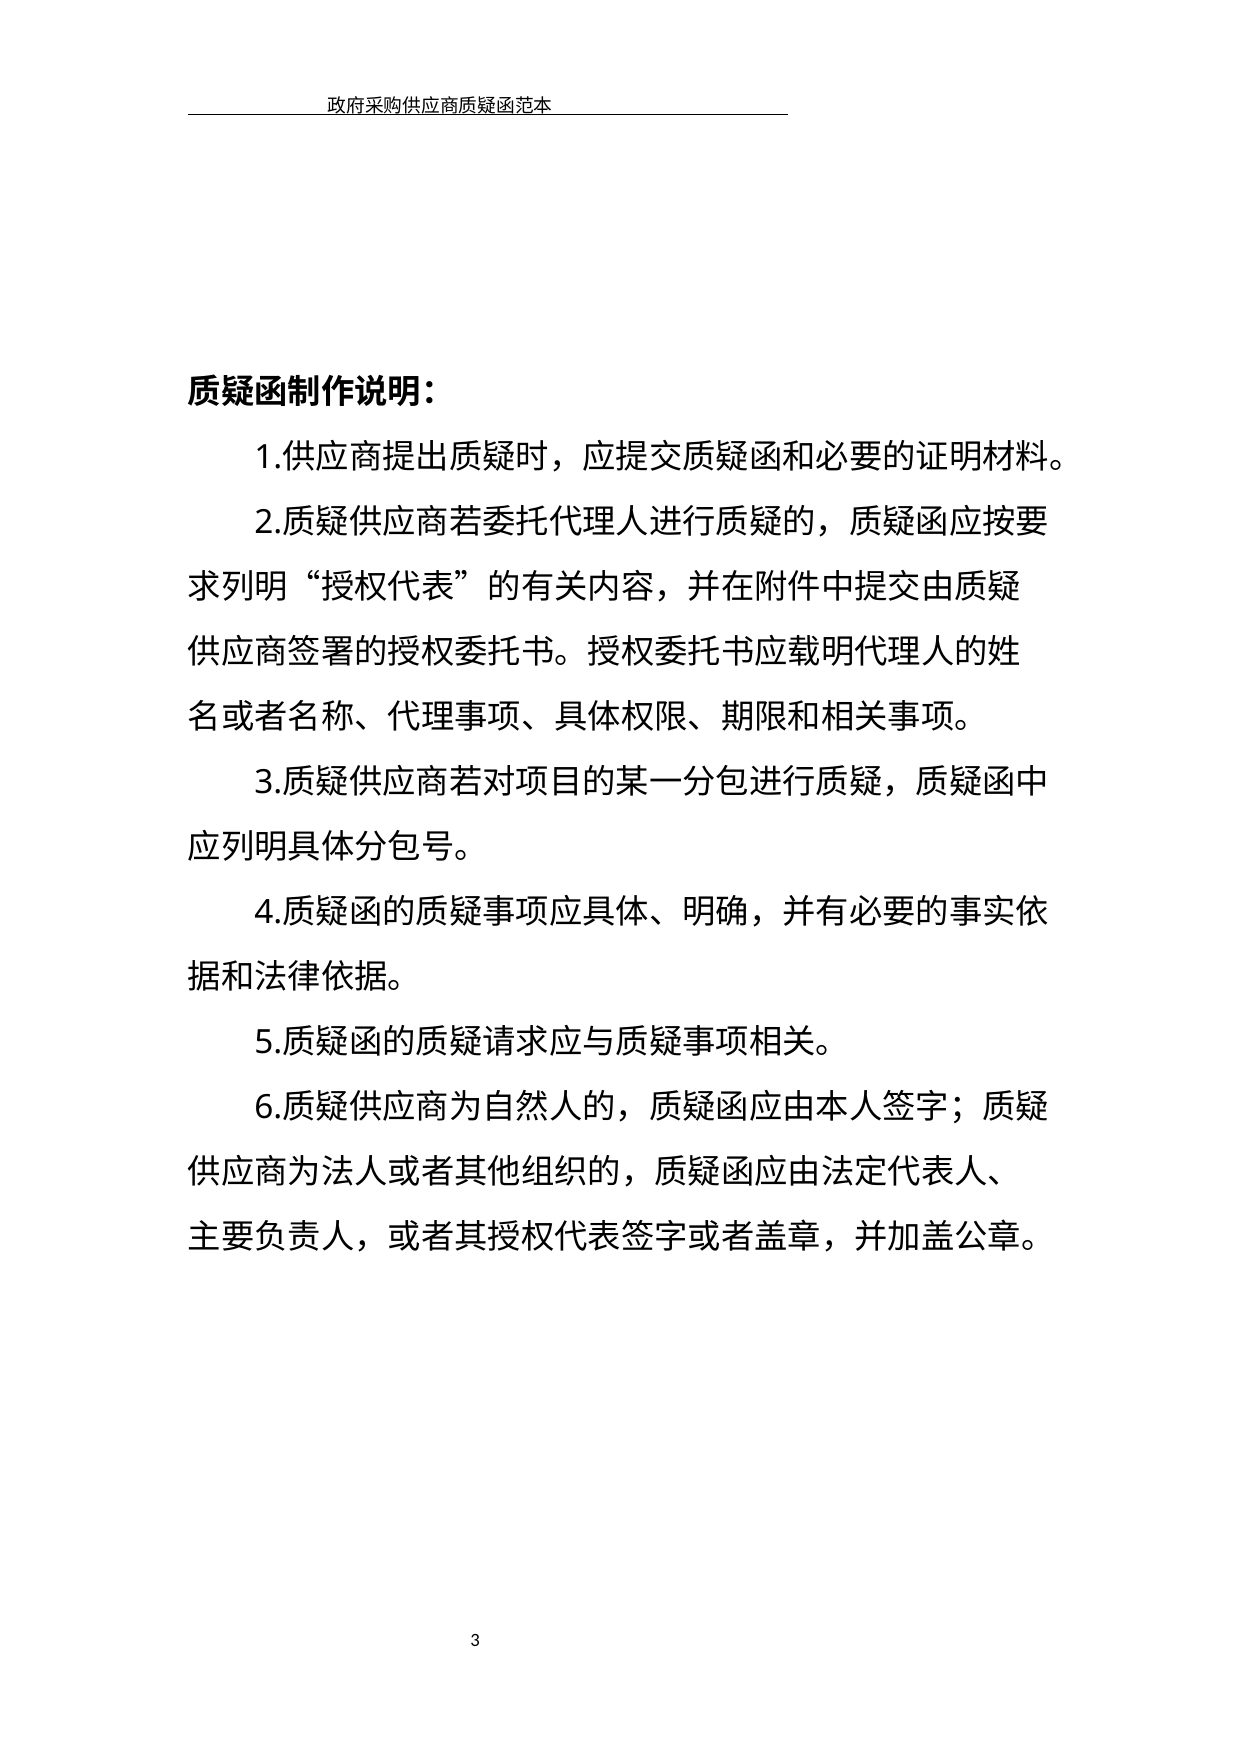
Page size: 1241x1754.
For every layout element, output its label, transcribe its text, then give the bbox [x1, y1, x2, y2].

text 2.质疑供应商若委托代理人进行质疑的，质疑函应按要求列明“授权代表”的有关内容，并在附件中提交由质疑供应商签署的授权委托书。授权委托书应载明代理人的姓名或者名称、代理事项、具体权限、期限和相关事项。 [187, 487, 1053, 747]
text 6.质疑供应商为自然人的，质疑函应由本人签字；质疑供应商为法人或者其他组织的，质疑函应由法定代表人、主要负责人，或者其授权代表签字或者盖章，并加盖公章。 [187, 1072, 1053, 1267]
text 4.质疑函的质疑事项应具体、明确，并有必要的事实依据和法律依据。 [187, 877, 1053, 1007]
text 5.质疑函的质疑请求应与质疑事项相关。 [187, 1007, 1053, 1072]
text 质疑函制作说明： [187, 357, 1053, 422]
text 3.质疑供应商若对项目的某一分包进行质疑，质疑函中应列明具体分包号。 [187, 747, 1053, 877]
text 1.供应商提出质疑时，应提交质疑函和必要的证明材料。 [187, 422, 1053, 487]
